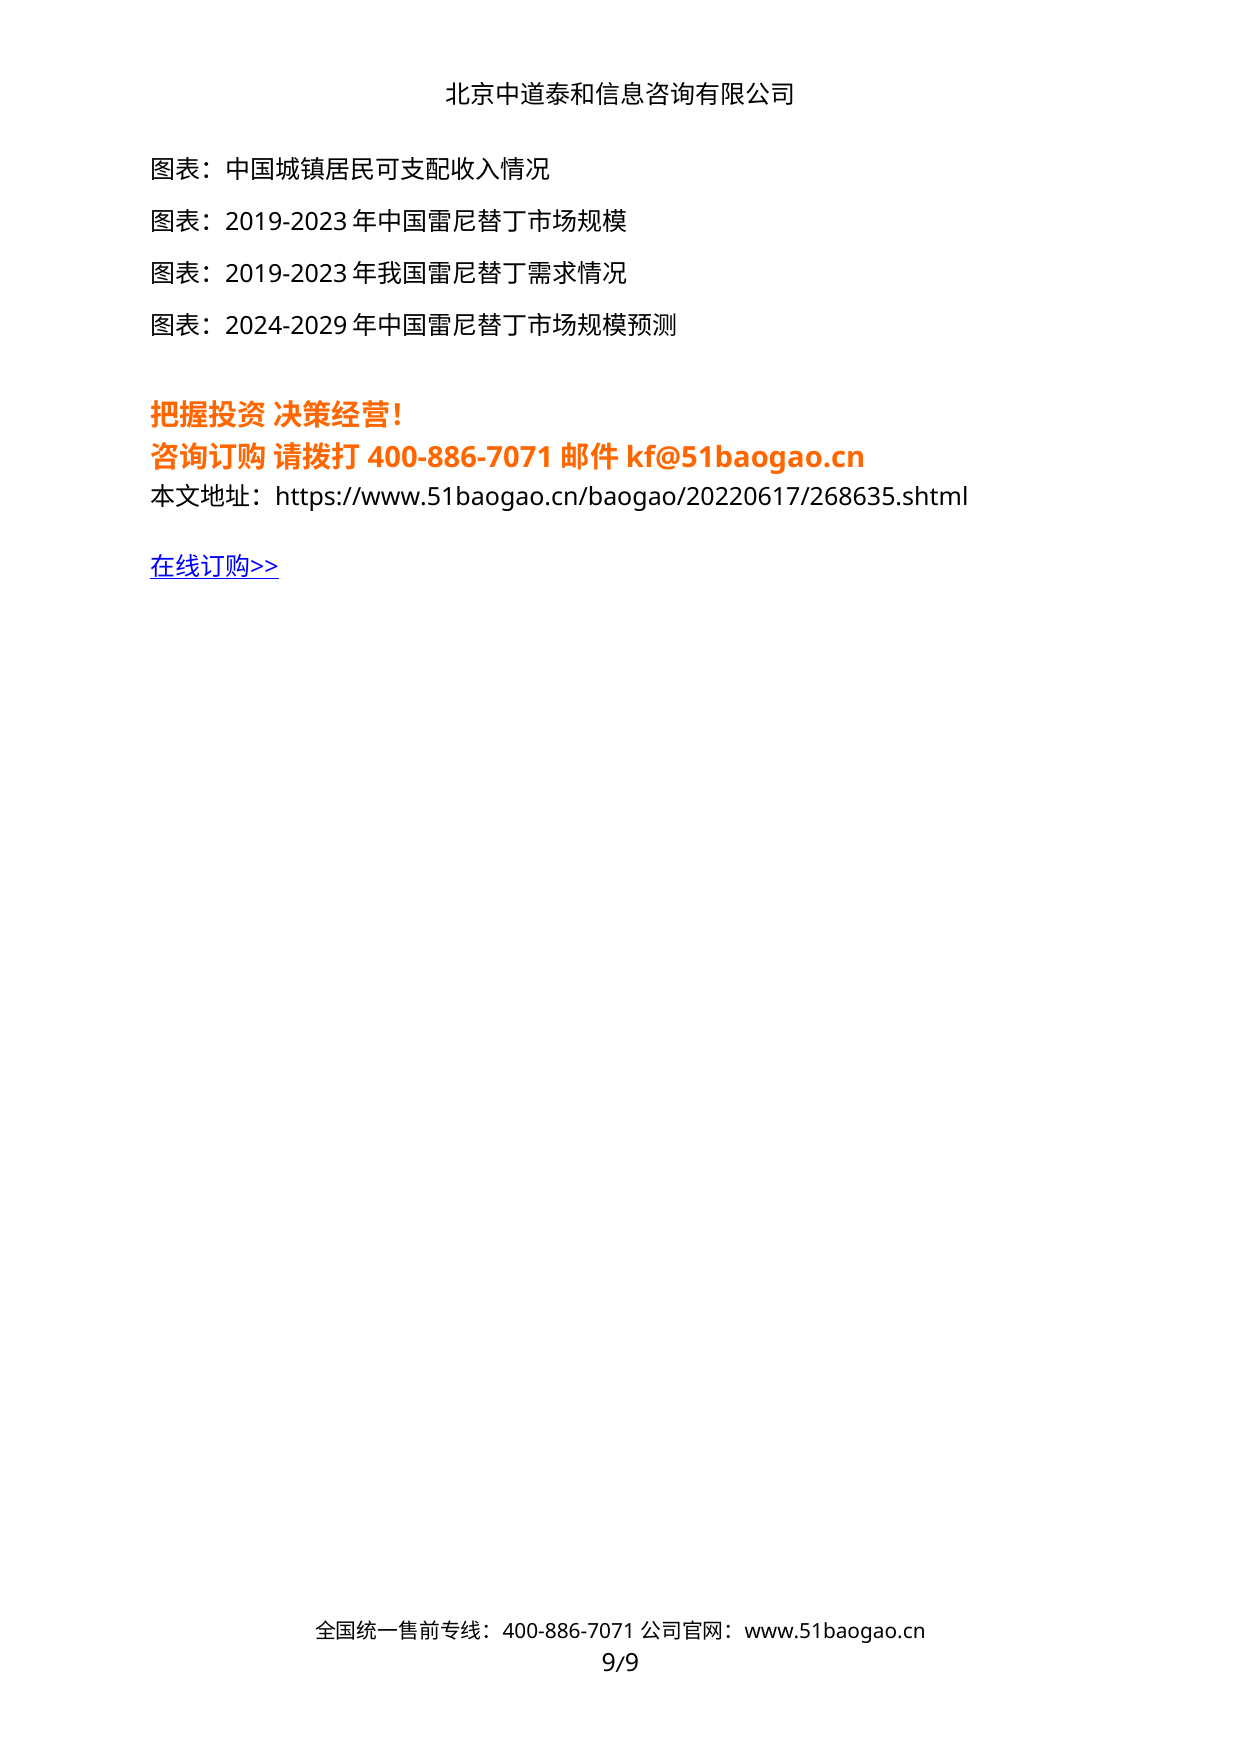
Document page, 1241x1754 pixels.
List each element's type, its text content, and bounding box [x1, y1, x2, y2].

text 图表：2019-2023年我国雷尼替丁需求情况 [150, 254, 1090, 290]
text 把握投资 决策经营！咨询订购 请拨打 400-886-7071 邮件 kf@51baogao.cn本文地址：https://www.51baogao.cn/baogao/20220617/268635.shtml [150, 357, 1090, 512]
text 在线订购>> [150, 512, 1090, 583]
text 图表：2024-2029年中国雷尼替丁市场规模预测 [150, 306, 1090, 342]
text 图表：中国城镇居民可支配收入情况 [150, 150, 1090, 186]
text 图表：2019-2023年中国雷尼替丁市场规模 [150, 202, 1090, 238]
